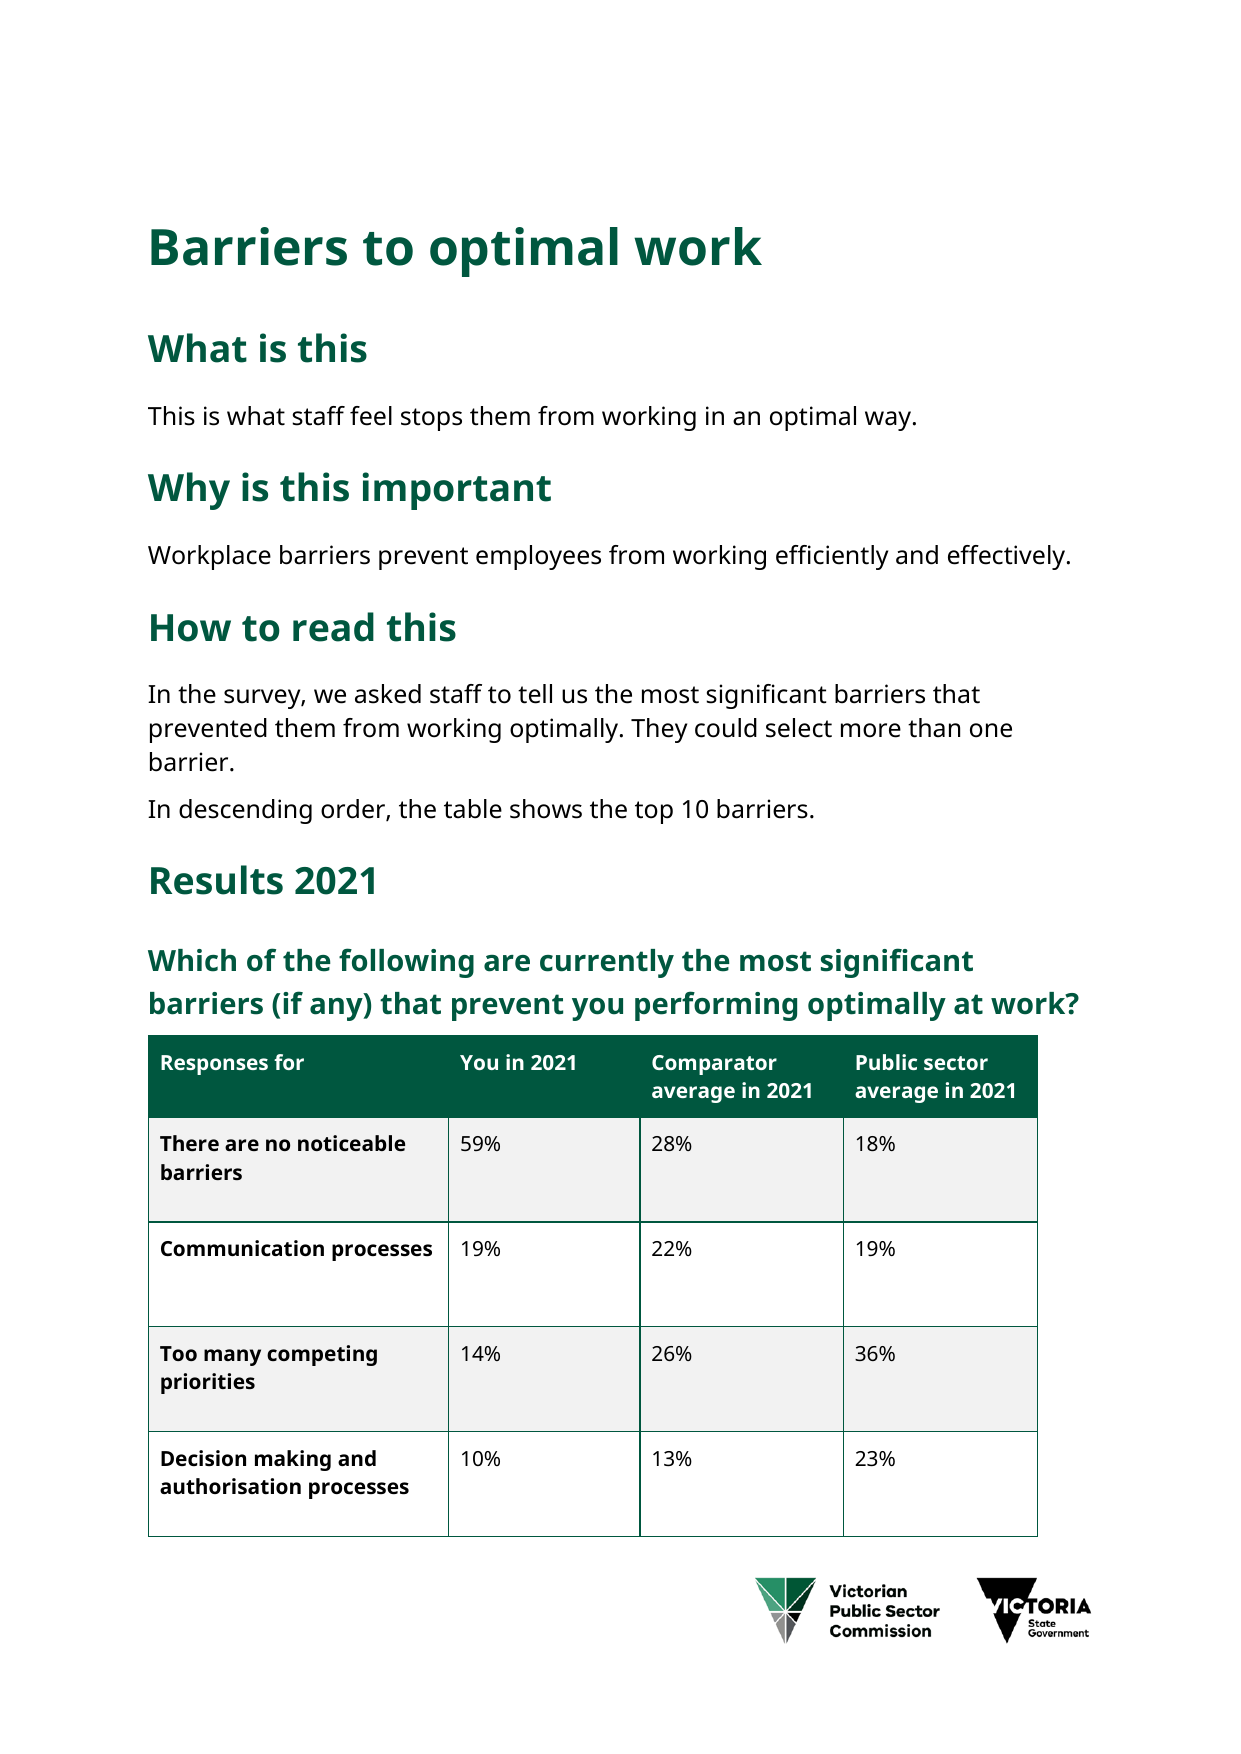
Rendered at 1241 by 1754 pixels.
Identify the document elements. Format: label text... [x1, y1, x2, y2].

subtitle Which of the following are currently the most significant barriers (if any) that prevent you performing optimally at work? [148, 941, 1092, 1023]
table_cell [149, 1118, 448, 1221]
subtitle Why is this important [148, 462, 1092, 513]
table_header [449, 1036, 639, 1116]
subtitle Barriers to optimal work [148, 212, 1092, 280]
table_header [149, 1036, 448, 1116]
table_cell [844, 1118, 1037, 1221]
text In descending order, the table shows the top 10 barriers. [148, 791, 1092, 825]
subtitle What is this [148, 323, 1092, 374]
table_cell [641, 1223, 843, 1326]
text Workplace barriers prevent employees from working efficiently and effectively. [148, 538, 1092, 572]
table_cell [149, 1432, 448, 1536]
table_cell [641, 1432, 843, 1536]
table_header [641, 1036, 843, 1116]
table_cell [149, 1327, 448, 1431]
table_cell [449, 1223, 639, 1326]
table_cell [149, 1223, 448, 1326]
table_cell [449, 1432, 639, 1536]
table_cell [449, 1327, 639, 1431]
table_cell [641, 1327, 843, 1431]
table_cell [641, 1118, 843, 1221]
text In the survey, we asked staff to tell us the most significant barriers that prevented them from working optimally. They could select more than one barrier. [148, 677, 1092, 779]
subtitle Results 2021 [148, 854, 1092, 906]
text This is what staff feel stops them from working in an optimal way. [148, 398, 1092, 433]
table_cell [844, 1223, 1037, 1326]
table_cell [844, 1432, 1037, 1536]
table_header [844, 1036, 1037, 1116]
picture [754, 1577, 1093, 1645]
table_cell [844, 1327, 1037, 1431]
subtitle How to read this [148, 601, 1092, 652]
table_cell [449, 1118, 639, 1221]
